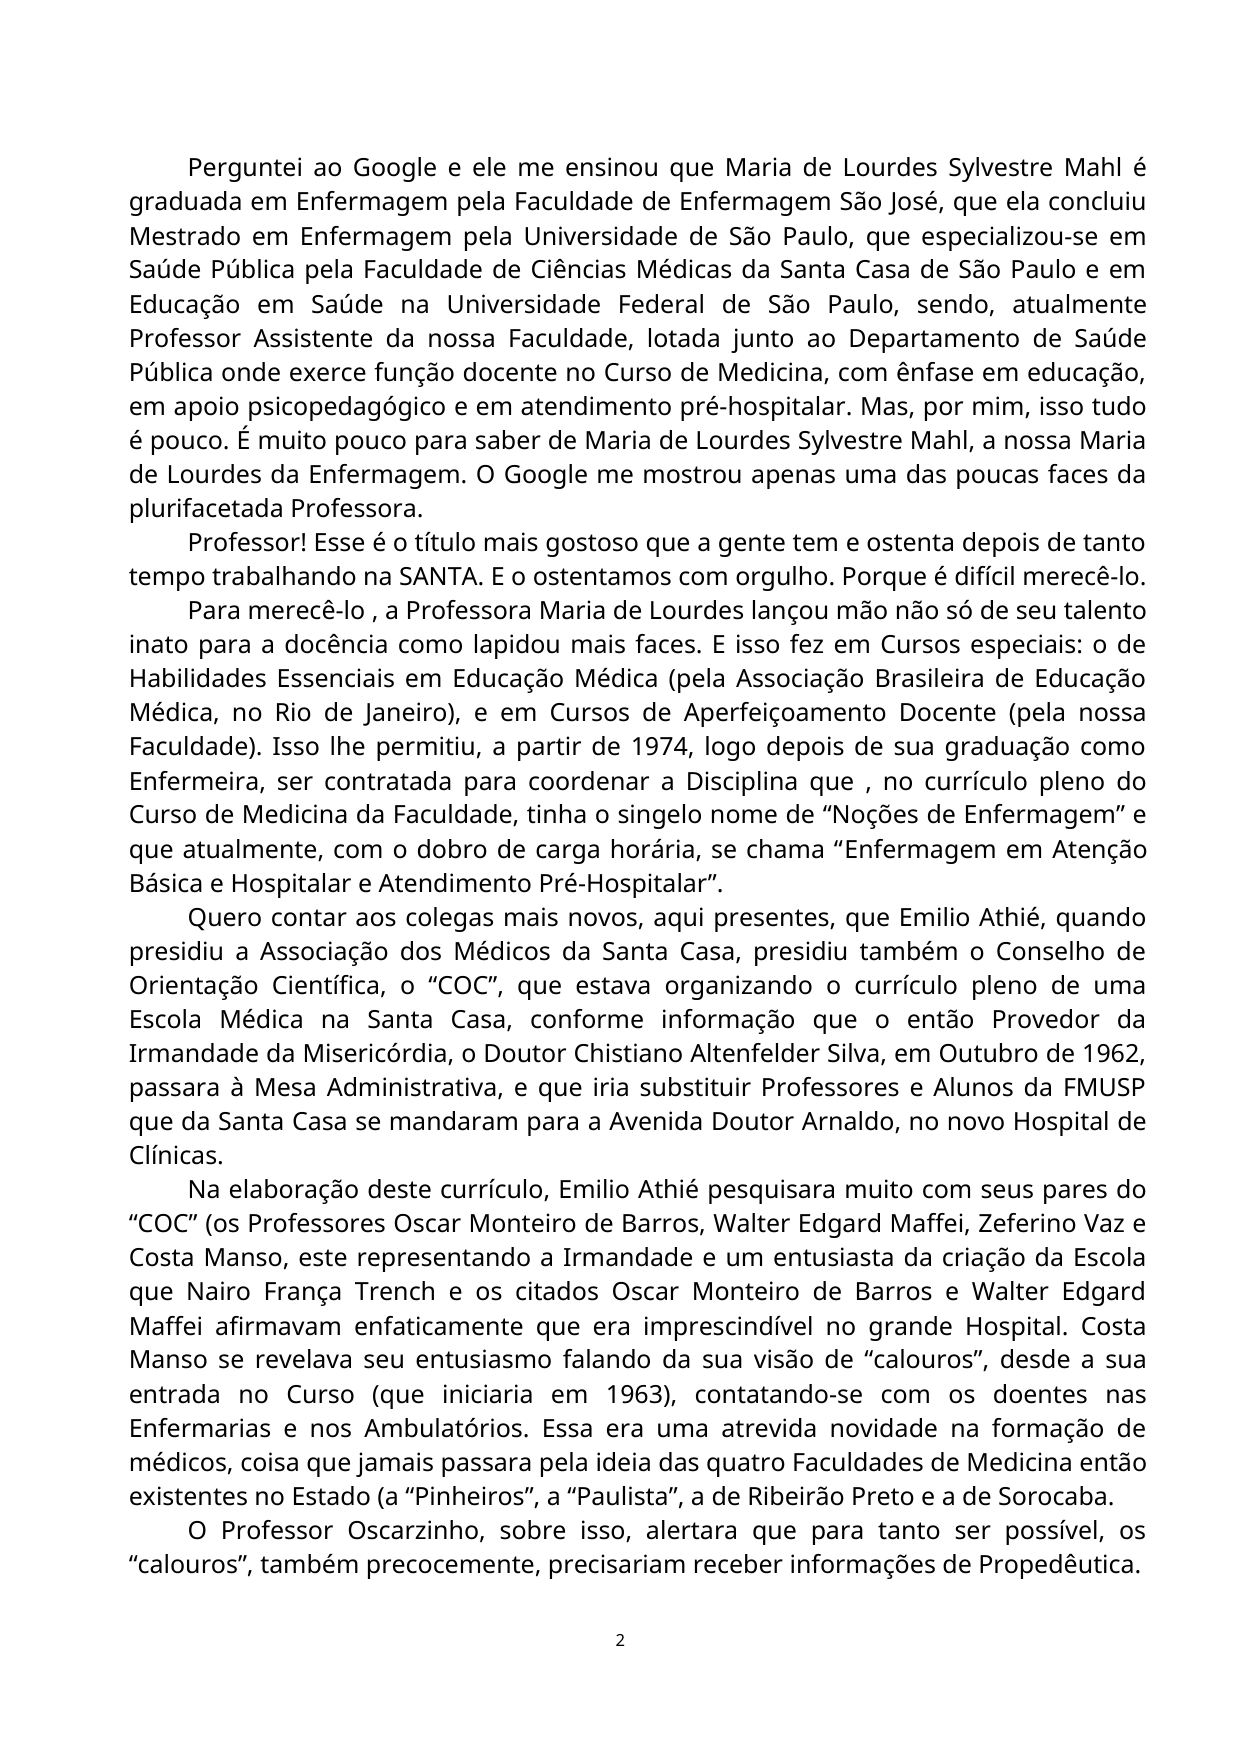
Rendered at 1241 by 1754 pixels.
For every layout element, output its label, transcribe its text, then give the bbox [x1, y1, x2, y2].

text Professor! Esse é o título mais gostoso que a gente tem e ostenta depois de tanto tempo trabalhando na SANTA. E o ostentamos com orgulho. Porque é difícil merecê-lo. [128, 525, 1148, 593]
text Quero contar aos colegas mais novos, aqui presentes, que Emilio Athié, quando presidiu a Associação dos Médicos da Santa Casa, presidiu também o Conselho de Orientação Científica, o “COC”, que estava organizando o currículo pleno de uma Escola Médica na Santa Casa, conforme informação que o então Provedor da Irmandade da Misericórdia, o Doutor Chistiano Altenfelder Silva, em Outubro de 1962, passara à Mesa Administrativa, e que iria substituir Professores e Alunos da FMUSP que da Santa Casa se mandaram para a Avenida Doutor Arnaldo, no novo Hospital de Clínicas. [128, 899, 1148, 1172]
text Para merecê-lo , a Professora Maria de Lourdes lançou mão não só de seu talento inato para a docência como lapidou mais faces. E isso fez em Cursos especiais: o de Habilidades Essenciais em Educação Médica (pela Associação Brasileira de Educação Médica, no Rio de Janeiro), e em Cursos de Aperfeiçoamento Docente (pela nossa Faculdade). Isso lhe permitiu, a partir de 1974, logo depois de sua graduação como Enfermeira, ser contratada para coordenar a Disciplina que , no currículo pleno do Curso de Medicina da Faculdade, tinha o singelo nome de “Noções de Enfermagem” e que atualmente, com o dobro de carga horária, se chama “Enfermagem em Atenção Básica e Hospitalar e Atendimento Pré-Hospitalar”. [128, 593, 1148, 899]
text Na elaboração deste currículo, Emilio Athié pesquisara muito com seus pares do “COC” (os Professores Oscar Monteiro de Barros, Walter Edgard Maffei, Zeferino Vaz e Costa Manso, este representando a Irmandade e um entusiasta da criação da Escola que Nairo França Trench e os citados Oscar Monteiro de Barros e Walter Edgard Maffei afirmavam enfaticamente que era imprescindível no grande Hospital. Costa Manso se revelava seu entusiasmo falando da sua visão de “calouros”, desde a sua entrada no Curso (que iniciaria em 1963), contatando-se com os doentes nas Enfermarias e nos Ambulatórios. Essa era uma atrevida novidade na formação de médicos, coisa que jamais passara pela ideia das quatro Faculdades de Medicina então existentes no Estado (a “Pinheiros”, a “Paulista”, a de Ribeirão Preto e a de Sorocaba. [128, 1172, 1148, 1512]
text Perguntei ao Google e ele me ensinou que Maria de Lourdes Sylvestre Mahl é graduada em Enfermagem pela Faculdade de Enfermagem São José, que ela concluiu Mestrado em Enfermagem pela Universidade de São Paulo, que especializou-se em Saúde Pública pela Faculdade de Ciências Médicas da Santa Casa de São Paulo e em Educação em Saúde na Universidade Federal de São Paulo, sendo, atualmente Professor Assistente da nossa Faculdade, lotada junto ao Departamento de Saúde Pública onde exerce função docente no Curso de Medicina, com ênfase em educação, em apoio psicopedagógico e em atendimento pré-hospitalar. Mas, por mim, isso tudo é pouco. É muito pouco para saber de Maria de Lourdes Sylvestre Mahl, a nossa Maria de Lourdes da Enfermagem. O Google me mostrou apenas uma das poucas faces da plurifacetada Professora. [128, 150, 1148, 525]
text O Professor Oscarzinho, sobre isso, alertara que para tanto ser possível, os “calouros”, também precocemente, precisariam receber informações de Propedêutica. [128, 1512, 1148, 1581]
